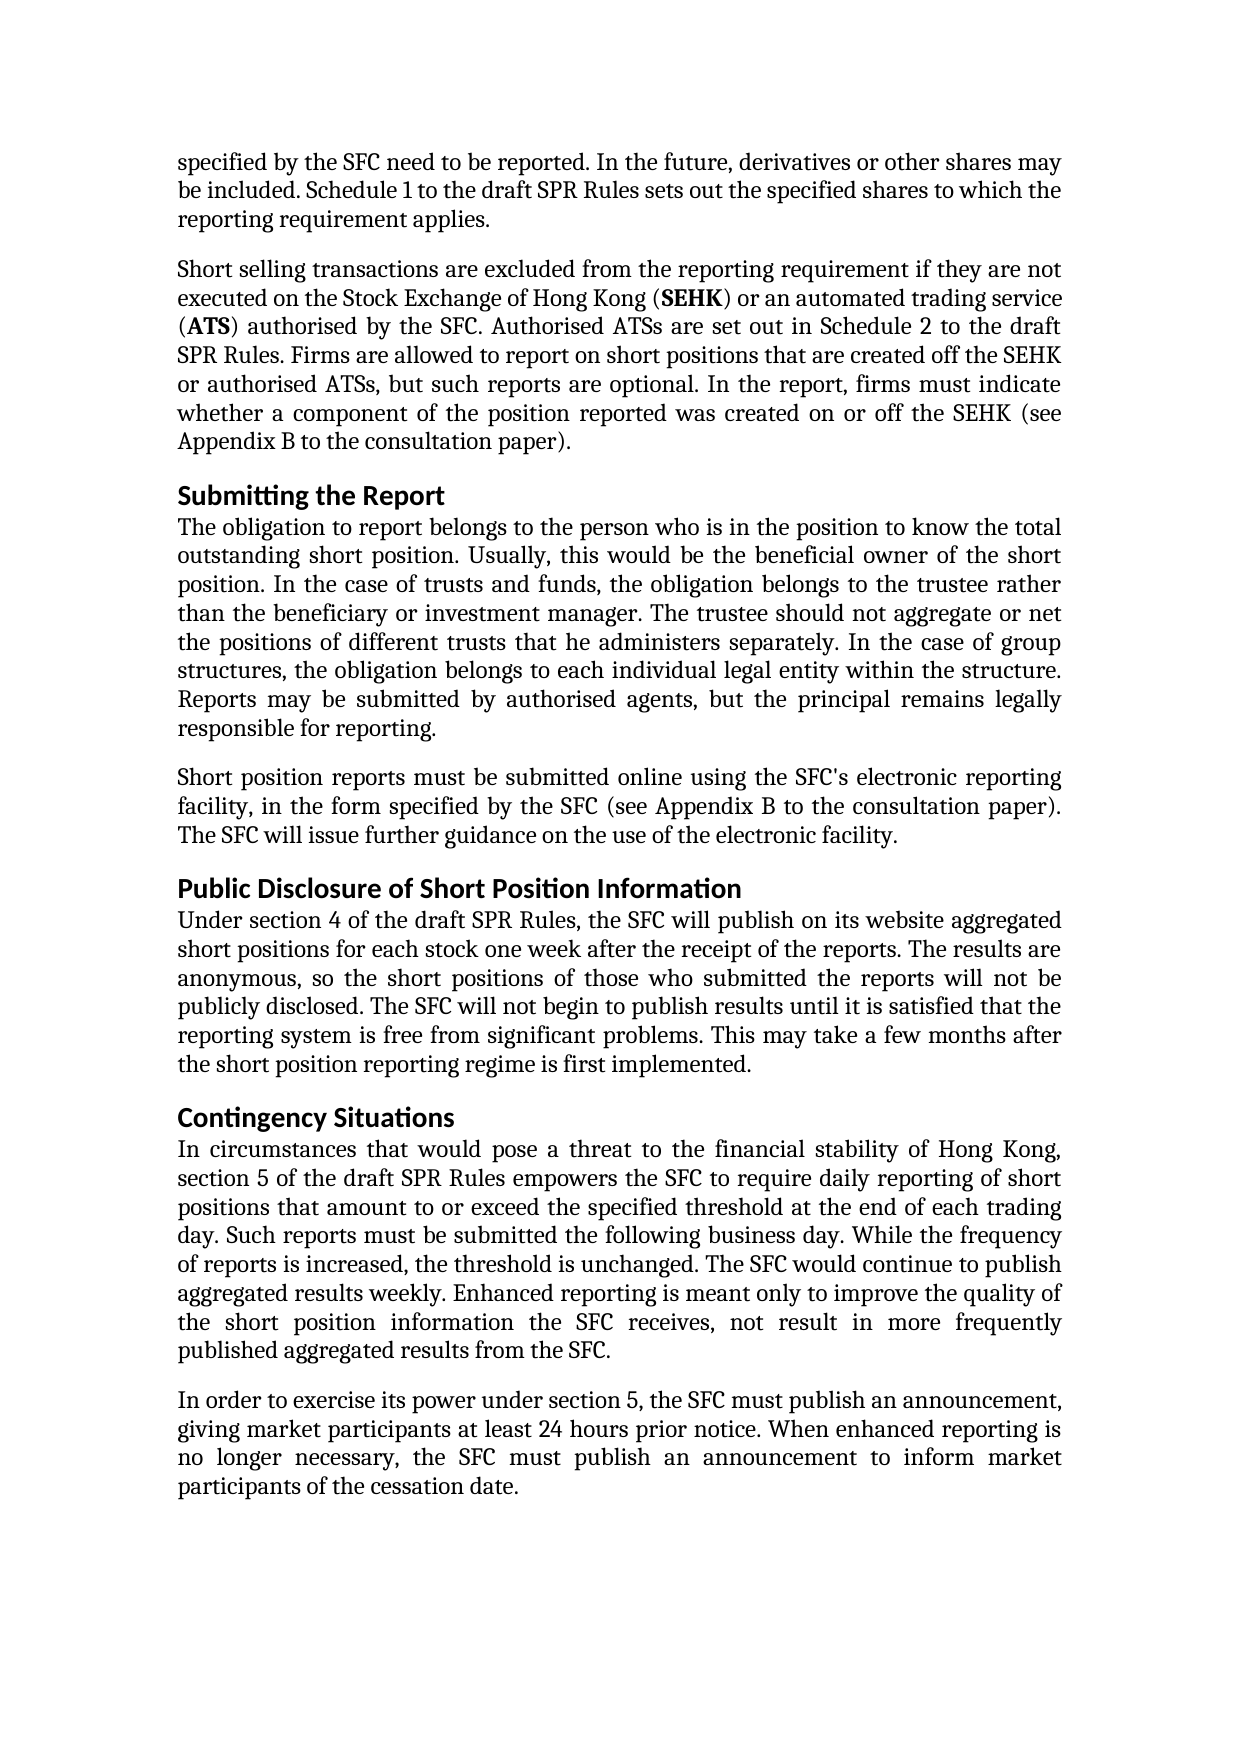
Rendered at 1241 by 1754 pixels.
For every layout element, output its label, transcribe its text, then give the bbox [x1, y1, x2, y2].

subtitle Submitting the Report [177, 477, 1063, 512]
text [177, 148, 1063, 234]
text The obligation to report belongs to the person who is in the position to know the total outstanding short position. Usually, this would be the beneficial owner of the short position. In the case of trusts and funds, the obligation belongs to the trustee rather than the beneficiary or investment manager. The trustee should not aggregate or net the positions of different trusts that he administers separately. In the case of group structures, the obligation belongs to each individual legal entity within the structure. Reports may be submitted by authorised agents, but the principal remains legally responsible for reporting. [177, 512, 1063, 742]
text Short selling transactions are excluded from the reporting requirement if they are not executed on the Stock Exchange of Hong Kong (SEHK) or an automated trading service (ATS) authorised by the SFC. Authorised ATSs are set out in Schedule 2 to the draft SPR Rules. Firms are allowed to report on short positions that are created off the SEHK or authorised ATSs, but such reports are optional. In the report, firms must indicate whether a component of the position reported was created on or off the SEHK (see Appendix B to the consultation paper). [177, 255, 1063, 456]
text In order to exercise its power under section 5, the SFC must publish an announcement, giving market participants at least 24 hours prior notice. When enhanced reporting is no longer necessary, the SFC must publish an announcement to inform market participants of the cessation date. [177, 1386, 1063, 1501]
text Short position reports must be submitted online using the SFC's electronic reporting facility, in the form specified by the SFC (see Appendix B to the consultation paper). The SFC will issue further guidance on the use of the electronic facility. [177, 763, 1063, 849]
text In circumstances that would pose a threat to the financial stability of Hong Kong, section 5 of the draft SPR Rules empowers the SFC to require daily reporting of short positions that amount to or exceed the specified threshold at the end of each trading day. Such reports must be submitted the following business day. While the frequency of reports is increased, the threshold is unchanged. The SFC would continue to publish aggregated results weekly. Enhanced reporting is meant only to improve the quality of the short position information the SFC receives, not result in more frequently published aggregated results from the SFC. [177, 1135, 1063, 1365]
text Under section 4 of the draft SPR Rules, the SFC will publish on its website aggregated short positions for each stock one week after the receipt of the reports. The results are anonymous, so the short positions of those who submitted the reports will not be publicly disclosed. The SFC will not begin to publish results until it is satisfied that the reporting system is free from significant problems. This may take a few months after the short position reporting regime is first implemented. [177, 906, 1063, 1078]
subtitle Contingency Situations [177, 1099, 1063, 1135]
subtitle Public Disclosure of Short Position Information [177, 870, 1063, 906]
